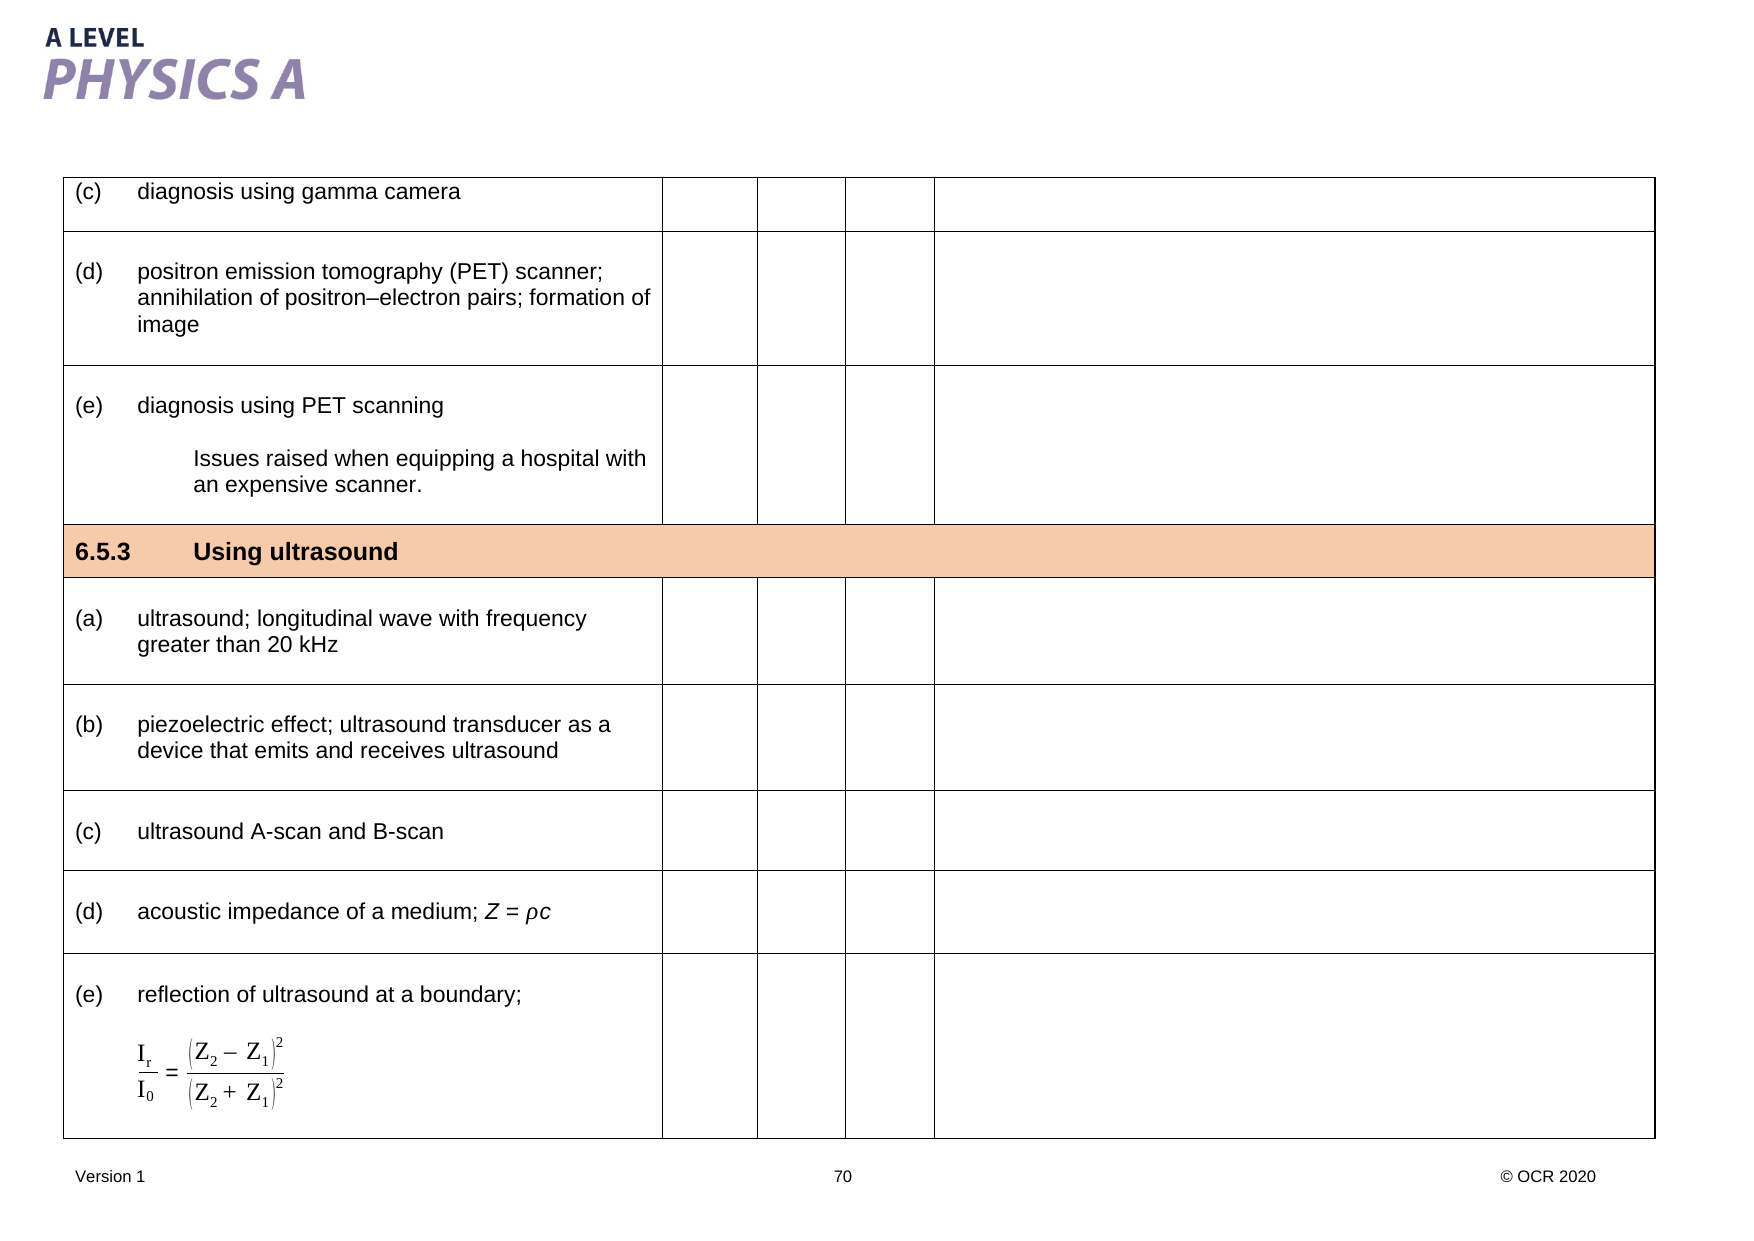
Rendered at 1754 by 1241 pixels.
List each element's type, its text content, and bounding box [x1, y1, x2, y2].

table_cell (c) diagnosis using gamma camera [64, 178, 662, 231]
table_cell [758, 578, 845, 684]
table_cell [935, 791, 1654, 870]
table_cell [663, 232, 757, 365]
table_cell [758, 791, 845, 870]
table_cell (c) ultrasound A-scan and B-scan [64, 791, 662, 870]
table_cell [935, 954, 1654, 1138]
table_cell (b) piezoelectric effect; ultrasound transducer as a device that emits and receives ultrasound [64, 685, 662, 790]
table_cell 6.5.3 Using ultrasound [64, 525, 1654, 577]
table_cell (e) diagnosis using PET scanning Issues raised when equipping a hospital with an expensive scanner. [64, 366, 662, 524]
table_cell [846, 954, 934, 1138]
table_cell [663, 685, 757, 790]
table_cell [846, 232, 934, 365]
table_cell (d) positron emission tomography (PET) scanner; annihilation of positron–electron pairs; formation of image [64, 232, 662, 365]
table_cell [663, 178, 757, 231]
table_cell [663, 366, 757, 524]
picture [0, 0, 1749, 175]
table_cell [846, 791, 934, 870]
table_cell [846, 685, 934, 790]
table_cell (a) ultrasound; longitudinal wave with frequency greater than 20 kHz [64, 578, 662, 684]
table_cell [935, 178, 1654, 231]
table_cell [935, 366, 1654, 524]
table_cell [846, 871, 934, 953]
table_cell [935, 871, 1654, 953]
table_cell [935, 232, 1654, 365]
table_cell [663, 791, 757, 870]
table_cell [663, 871, 757, 953]
table_cell [758, 871, 845, 953]
table_cell [846, 366, 934, 524]
table_cell [935, 578, 1654, 684]
table_cell [758, 685, 845, 790]
table_cell [758, 366, 845, 524]
table_cell [663, 578, 757, 684]
table_cell [758, 178, 845, 231]
table_cell [846, 178, 934, 231]
table_cell [663, 954, 757, 1138]
table_cell [758, 954, 845, 1138]
table_cell (e) reflection of ultrasound at a boundary; = [64, 954, 662, 1138]
table_cell [935, 685, 1654, 790]
table_cell (d) acoustic impedance of a medium; Z = c [64, 871, 662, 953]
table_cell [758, 232, 845, 365]
table_cell [846, 578, 934, 684]
